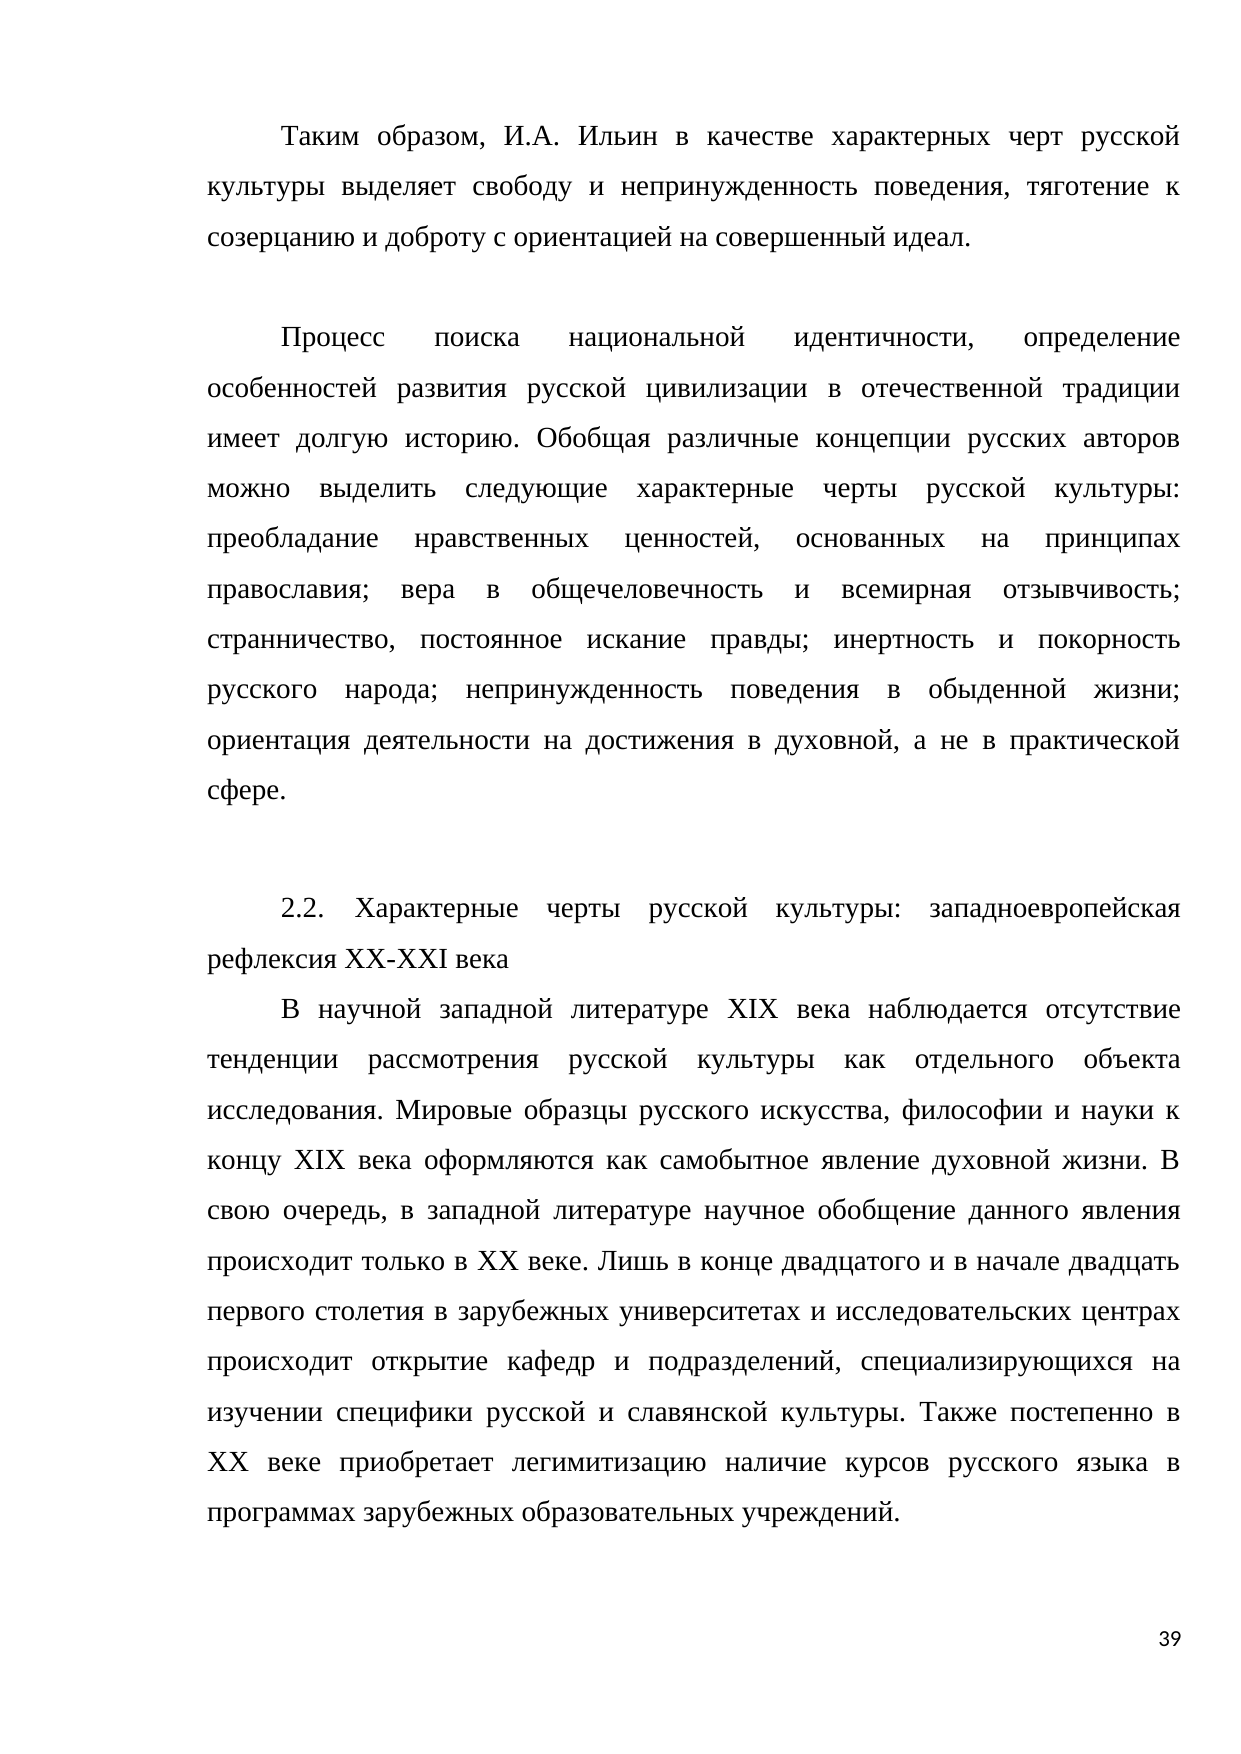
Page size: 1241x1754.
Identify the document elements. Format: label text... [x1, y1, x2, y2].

text Процесс поиска национальной идентичности, определение особенностей развития русской цивилизации в отечественной традиции имеет долгую историю. Обобщая различные концепции русских авторов можно выделить следующие характерные черты русской культуры: преобладание нравственных ценностей, основанных на принципах православия; вера в общечеловечность и всемирная отзывчивость; странничество, постоянное искание правды; инертность и покорность русского народа; непринужденность поведения в обыденной жизни; ориентация деятельности на достижения в духовной, а не в практической сфере. [207, 319, 1181, 806]
list Характерные черты русской культуры: западноевропейская рефлексия XX-XXI века [207, 891, 1181, 974]
text Таким образом, И.А. Ильин в качестве характерных черт русской культуры выделяет свободу и непринужденность поведения, тяготение к созерцанию и доброту с ориентацией на совершенный идеал. [207, 118, 1181, 252]
list В научной западной литературе XIX века наблюдается отсутствие тенденции рассмотрения русской культуры как отдельного объекта исследования. Мировые образцы русского искусства, философии и науки к концу XIX века оформляются как самобытное явление духовной жизни. В свою очередь, в западной литературе научное обобщение данного явления происходит только в XX веке. Лишь в конце двадцатого и в начале двадцать первого столетия в зарубежных университетах и исследовательских центрах происходит открытие кафедр и подразделений, специализирующихся на изучении специфики русской и славянской культуры. Также постепенно в XX веке приобретает легимитизацию наличие курсов русского языка в программах зарубежных образовательных учреждений. [207, 991, 1181, 1528]
